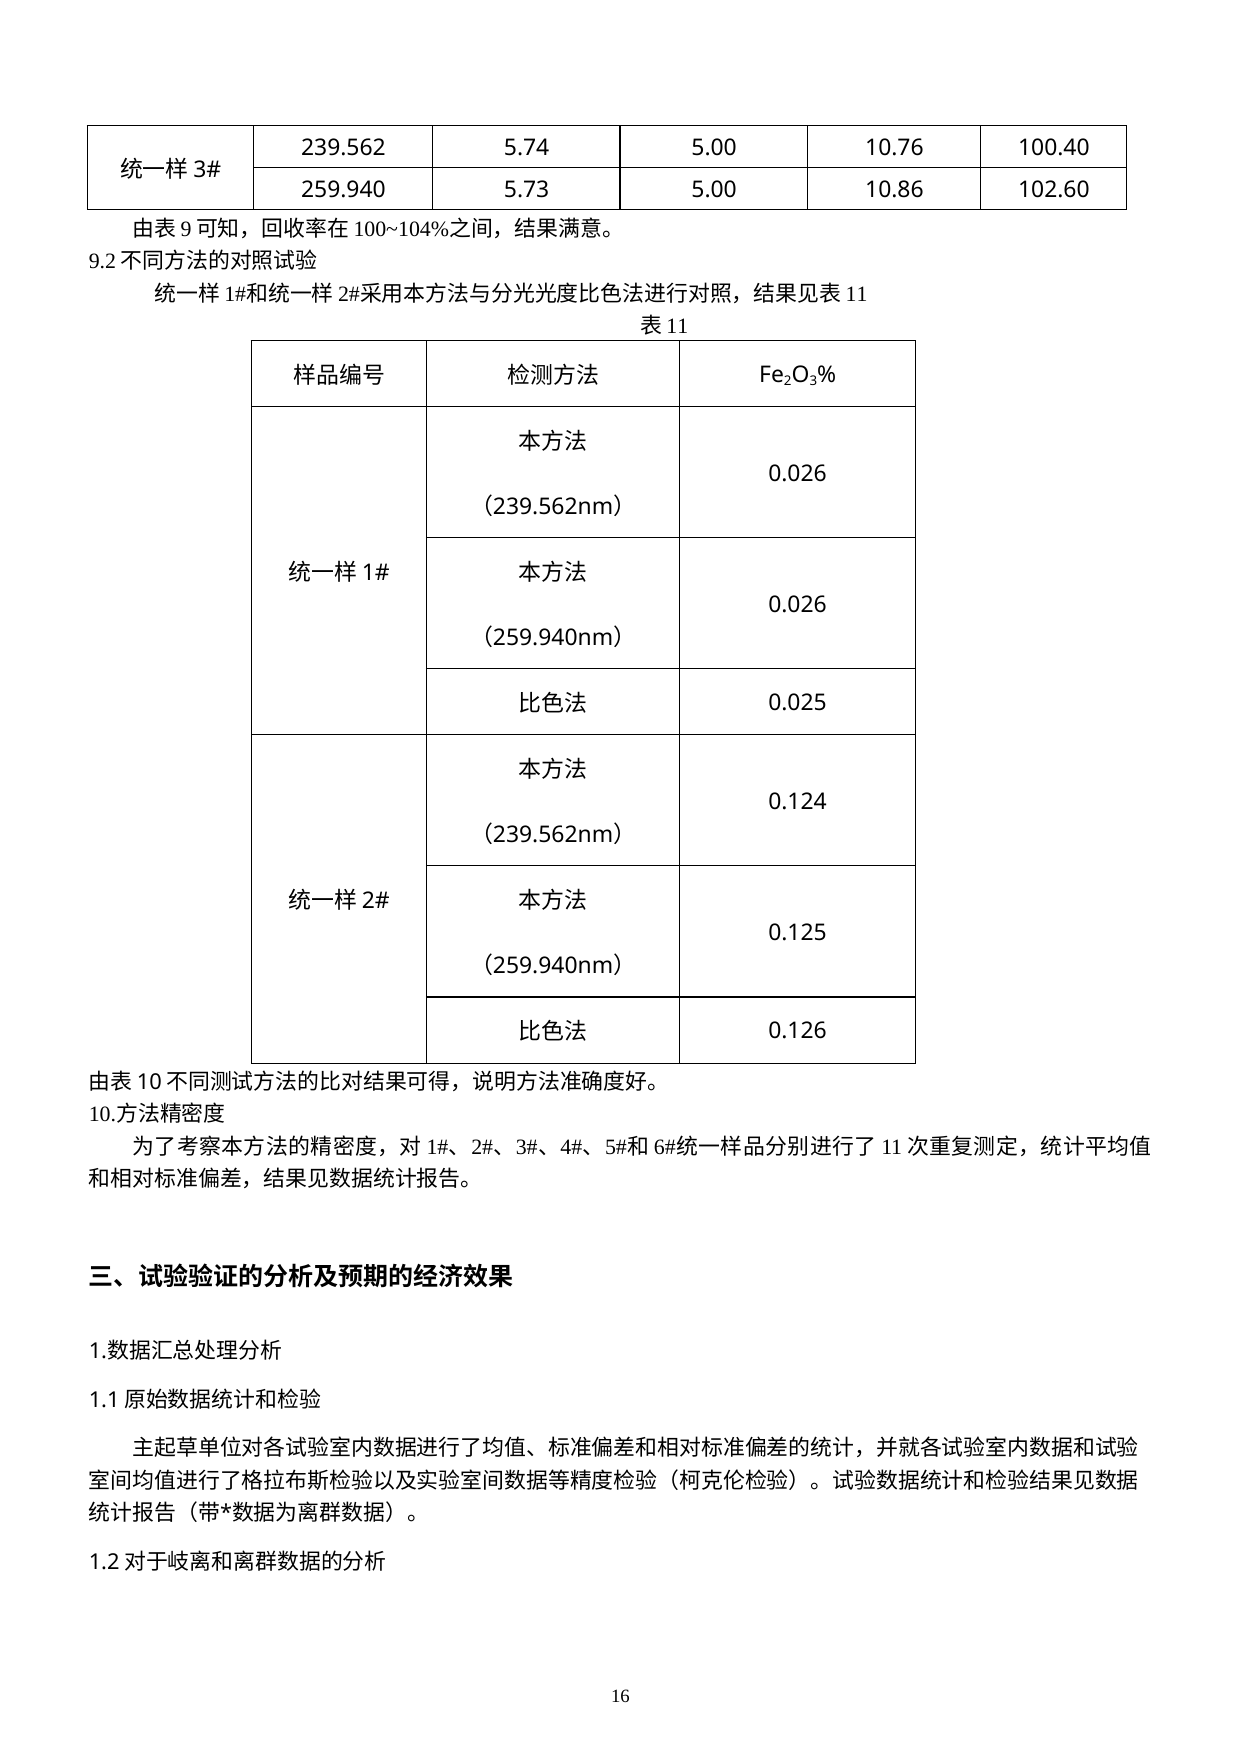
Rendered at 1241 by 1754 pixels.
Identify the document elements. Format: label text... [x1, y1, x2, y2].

table_header 样品编号 [252, 341, 426, 406]
table_cell 10.86 [808, 168, 980, 209]
table_header Fe2O3% [680, 341, 915, 406]
table_cell 本方法（239.562nm） [427, 407, 679, 537]
table_cell 5.00 [621, 168, 807, 209]
table_cell 5.00 [621, 126, 807, 167]
table_cell 259.940 [254, 168, 432, 209]
table_cell 0.025 [680, 669, 915, 734]
text 表11 [88, 308, 1152, 340]
table_cell 100.40 [981, 126, 1126, 167]
table_cell 比色法 [427, 998, 679, 1062]
text 为了考察本方法的精密度，对1#、2#、3#、4#、5#和6#统一样品分别进行了11次重复测定，统计平均值和相对标准偏差，结果见数据统计报告。 [88, 1128, 1152, 1193]
text 由表10不同测试方法的比对结果可得，说明方法准确度好。 [88, 1063, 1152, 1096]
table_cell 0.124 [680, 735, 915, 865]
table_cell 本方法（259.940nm） [427, 866, 679, 996]
text 1.2对于岐离和离群数据的分析 [88, 1544, 1152, 1576]
table_cell 本方法（239.562nm） [427, 735, 679, 865]
table_cell 比色法 [427, 669, 679, 734]
table_cell 统一样1# [252, 407, 426, 734]
text 主起草单位对各试验室内数据进行了均值、标准偏差和相对标准偏差的统计，并就各试验室内数据和试验室间均值进行了格拉布斯检验以及实验室间数据等精度检验（柯克伦检验）。试验数据统计和检验结果见数据统计报告（带*数据为离群数据）。 [88, 1430, 1152, 1527]
table_cell 239.562 [254, 126, 432, 167]
list 1.数据汇总处理分析 [88, 1332, 1152, 1365]
table_cell 5.74 [433, 126, 619, 167]
table_cell 102.60 [981, 168, 1126, 209]
table_cell 0.026 [680, 538, 915, 668]
table_cell 统一样3# [88, 126, 253, 209]
text 1.1原始数据统计和检验 [88, 1381, 1152, 1414]
table_header 检测方法 [427, 341, 679, 406]
table_cell 本方法（259.940nm） [427, 538, 679, 668]
table_cell 0.026 [680, 407, 915, 537]
table_cell 10.76 [808, 126, 980, 167]
list 试验验证的分析及预期的经济效果 [88, 1242, 1152, 1307]
text 统一样1#和统一样2#采用本方法与分光光度比色法进行对照，结果见表11 [88, 275, 1152, 308]
text 10.方法精密度 [88, 1096, 1152, 1128]
text 9.2不同方法的对照试验 [88, 243, 1152, 275]
table_cell 0.125 [680, 866, 915, 996]
table_cell 5.73 [433, 168, 619, 209]
table_cell 统一样2# [252, 735, 426, 1062]
text 由表9可知，回收率在100~104%之间，结果满意。 [88, 210, 1152, 243]
table_cell 0.126 [680, 998, 915, 1062]
